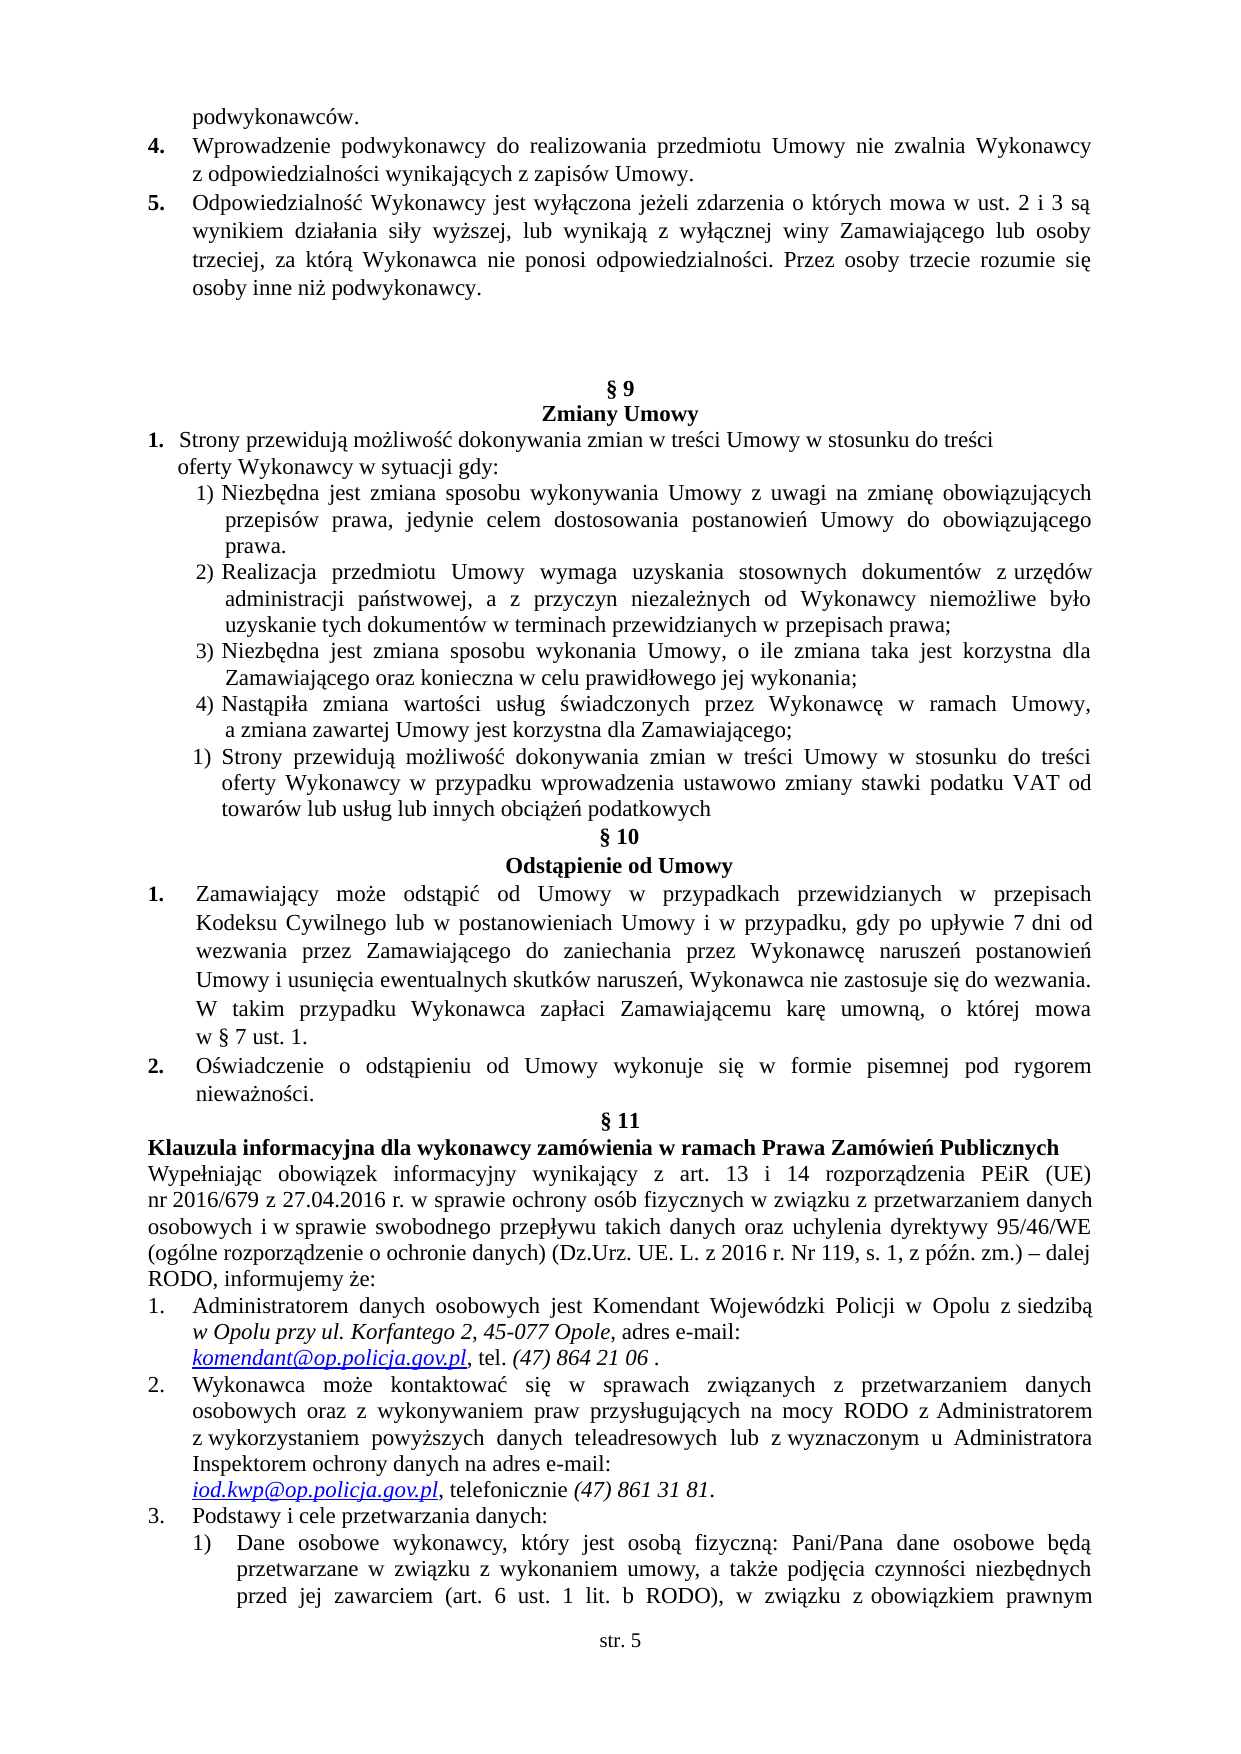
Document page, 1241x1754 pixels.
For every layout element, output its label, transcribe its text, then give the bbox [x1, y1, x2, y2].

list Wprowadzenie podwykonawcy do realizowania przedmiotu Umowy nie zwalnia Wykonawcy z odpowiedzialności wynikających z zapisów Umowy. [148, 130, 1093, 187]
text iod.kwp@op.policja.gov.pl, telefonicznie (47) 861 31 81. [192, 1476, 1093, 1503]
list Strony przewidują możliwość dokonywania zmian w treści Umowy w stosunku do treści oferty Wykonawcy w przypadku wprowadzenia ustawowo zmiany stawki podatku VAT od towarów lub usług lub innych obciążeń podatkowych [192, 743, 1093, 822]
text Odstąpienie od Umowy [148, 850, 1091, 879]
list Zamawiający może odstąpić od Umowy w przypadkach przewidzianych w przepisach Kodeksu Cywilnego lub w postanowieniach Umowy i w przypadku, gdy po upływie 7 dni od wezwania przez Zamawiającego do zaniechania przez Wykonawcę naruszeń postanowień Umowy i usunięcia ewentualnych skutków naruszeń, Wykonawca nie zastosuje się do wezwania. W takim przypadku Wykonawca zapłaci Zamawiającemu karę umowną, o której mowa w § 7 ust. 1. [148, 879, 1093, 1050]
text komendant@op.policja.gov.pl, tel. (47) 864 21 06 . [192, 1344, 1093, 1371]
text § 9 [148, 377, 1093, 402]
text 2. Wykonawca może kontaktować się w sprawach związanych z przetwarzaniem danych osobowych oraz z wykonywaniem praw przysługujących na mocy RODO z Administratorem z wykorzystaniem powyższych danych teleadresowych lub z wyznaczonym u Administratora Inspektorem ochrony danych na adres e-mail: [148, 1371, 1093, 1476]
list Strony przewidują możliwość dokonywania zmian w treści Umowy w stosunku do treści [148, 427, 1093, 453]
list Niezbędna jest zmiana sposobu wykonania Umowy, o ile zmiana taka jest korzystna dla Zamawiającego oraz konieczna w celu prawidłowego jej wykonania; [196, 637, 1093, 690]
list Niezbędna jest zmiana sposobu wykonywania Umowy z uwagi na zmianę obowiązujących przepisów prawa, jedynie celem dostosowania postanowień Umowy do obowiązującego prawa. [196, 479, 1093, 558]
text § 11 [148, 1107, 1093, 1134]
list Oświadczenie o odstąpieniu od Umowy wykonuje się w formie pisemnej pod rygorem nieważności. [148, 1050, 1093, 1107]
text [192, 1529, 1093, 1608]
text Zmiany Umowy [148, 402, 1093, 427]
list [148, 102, 1093, 130]
text 3. Podstawy i cele przetwarzania danych: [148, 1503, 1093, 1529]
text Klauzula informacyjna dla wykonawcy zamówienia w ramach Prawa Zamówień Publicznych [148, 1134, 1093, 1160]
list Nastąpiła zmiana wartości usług świadczonych przez Wykonawcę w ramach Umowy, a zmiana zawartej Umowy jest korzystna dla Zamawiającego; [196, 690, 1093, 743]
text 1. Administratorem danych osobowych jest Komendant Wojewódzki Policji w Opolu z siedzibą w Opolu przy ul. Korfantego 2, 45-077 Opole, adres e-mail: [148, 1292, 1093, 1344]
list Realizacja przedmiotu Umowy wymaga uzyskania stosownych dokumentów z urzędów administracji państwowej, a z przyczyn niezależnych od Wykonawcy niemożliwe było uzyskanie tych dokumentów w terminach przewidzianych w przepisach prawa; [196, 558, 1093, 637]
text oferty Wykonawcy w sytuacji gdy: [177, 453, 1093, 479]
text Wypełniając obowiązek informacyjny wynikający z art. 13 i 14 rozporządzenia PEiR (UE) nr 2016/679 z 27.04.2016 r. w sprawie ochrony osób fizycznych w związku z przetwarzaniem danych osobowych i w sprawie swobodnego przepływu takich danych oraz uchylenia dyrektywy 95/46/WE (ogólne rozporządzenie o ochronie danych) (Dz.Urz. UE. L. z 2016 r. Nr 119, s. 1, z późn. zm.) – dalej RODO, informujemy że: [148, 1160, 1093, 1292]
list Odpowiedzialność Wykonawcy jest wyłączona jeżeli zdarzenia o których mowa w ust. 2 i 3 są wynikiem działania siły wyższej, lub wynikają z wyłącznej winy Zamawiającego lub osoby trzeciej, za którą Wykonawca nie ponosi odpowiedzialności. Przez osoby trzecie rozumie się osoby inne niż podwykonawcy. [148, 187, 1093, 302]
text § 10 [148, 822, 1091, 850]
